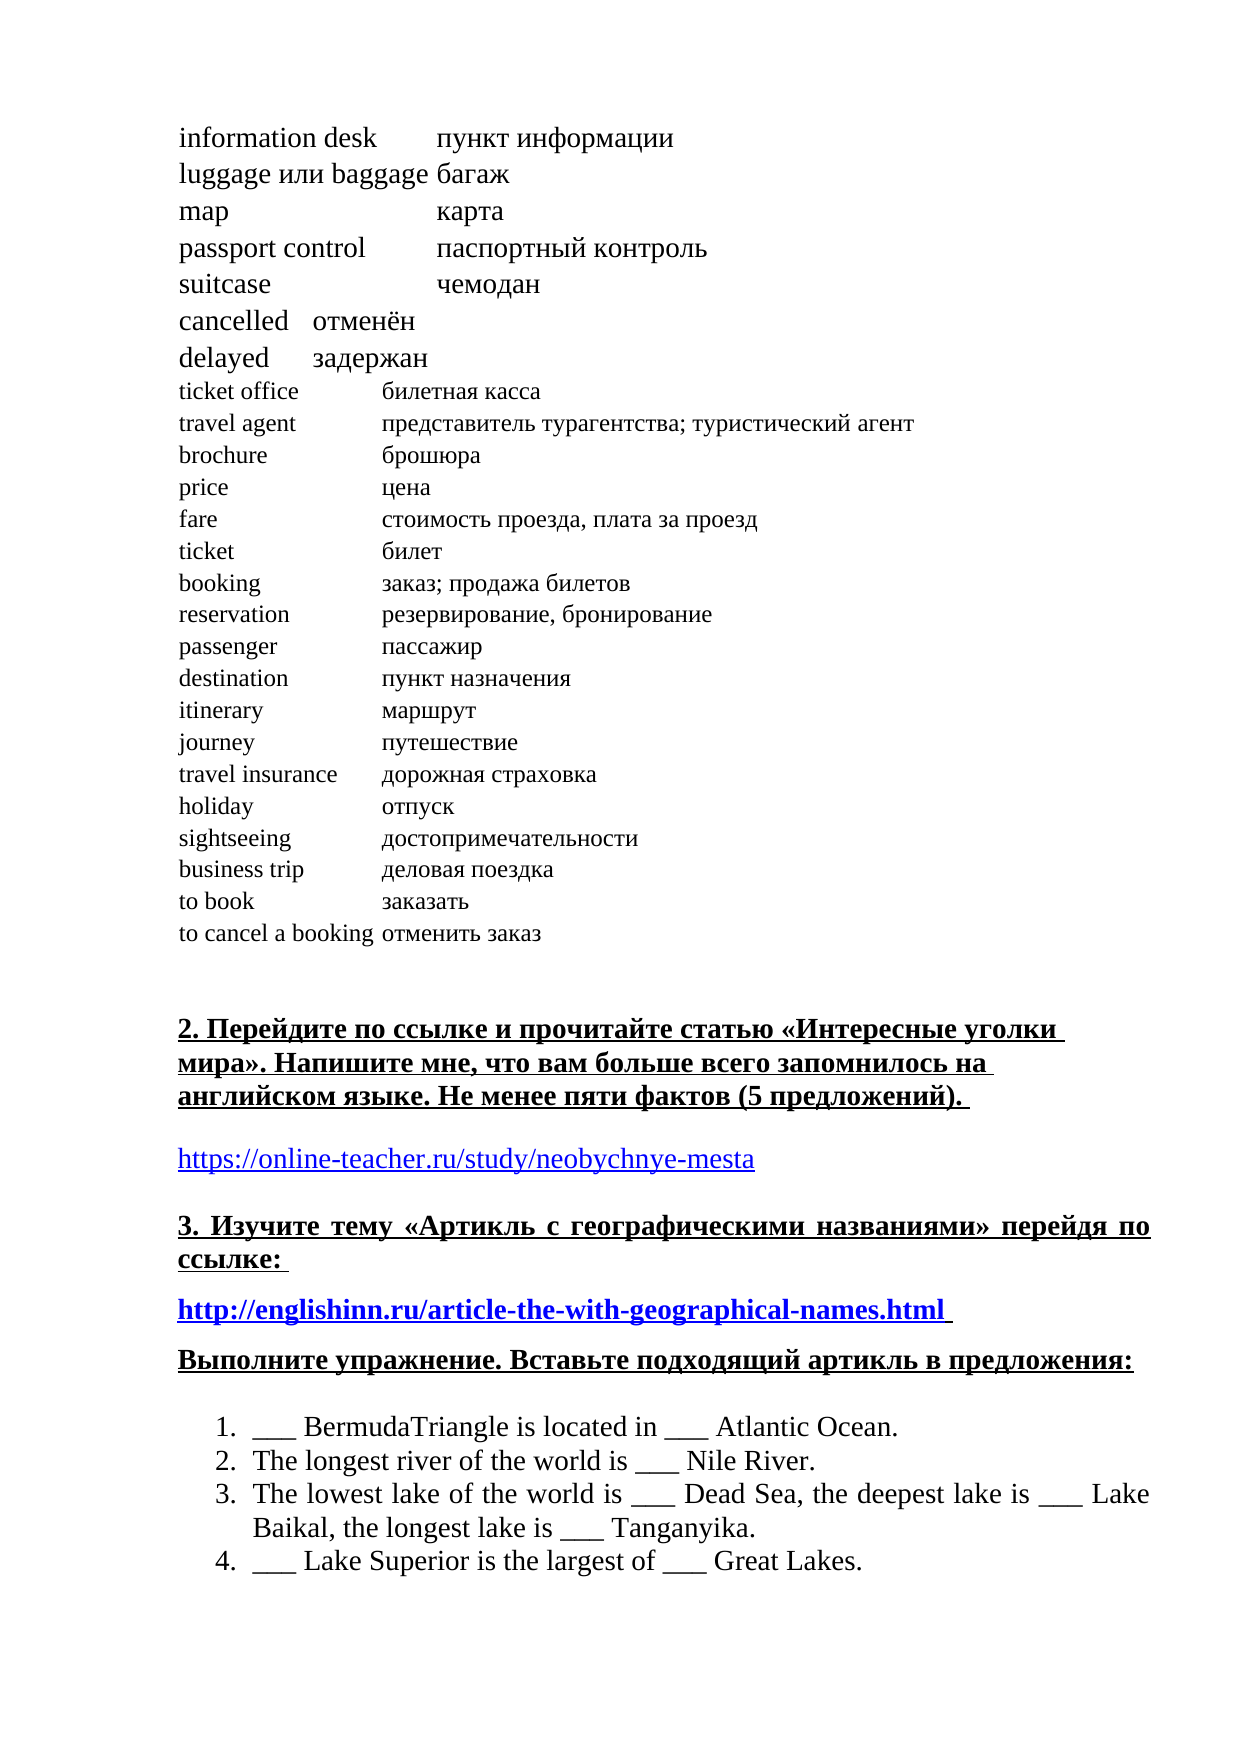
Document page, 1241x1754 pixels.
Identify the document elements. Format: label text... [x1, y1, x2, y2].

table_cell map [177, 191, 435, 228]
table_cell отменить заказ [380, 917, 920, 948]
table_header cancelled [177, 301, 311, 338]
table_cell цена [380, 470, 920, 502]
text http://englishinn.ru/article-the-with-geographical-names.html [177, 1292, 1152, 1325]
table_cell ticket office [177, 375, 380, 407]
table_cell брошюра [380, 439, 920, 470]
table_cell достопримечательности [380, 821, 920, 853]
list The lowest lake of the world is ___ Dead Sea, the deepest lake is ___ Lake Baikal, the longest lake is ___ Tanganyika. [215, 1476, 1152, 1543]
table_cell brochure [177, 439, 380, 470]
table_cell suitcase [177, 265, 435, 301]
table_cell задержан [311, 338, 916, 375]
table_cell passenger [177, 630, 380, 662]
table_cell представитель турагентства; туристический агент [380, 407, 920, 438]
table_cell business trip [177, 853, 380, 885]
table_cell information desk [177, 118, 435, 155]
table_cell деловая поездка [380, 853, 920, 885]
text 3. Изучите тему «Артикль с географическими названиями» перейдя по ссылке: [177, 1208, 1152, 1275]
list The longest river of the world is ___ Nile River. [215, 1443, 1152, 1476]
list ___ Lake Superior is the largest of ___ Great Lakes. [215, 1543, 1152, 1577]
table_header отменён [311, 301, 916, 338]
table_cell price [177, 470, 380, 502]
table_cell to book [177, 885, 380, 917]
table_cell delayed [177, 338, 311, 375]
table_cell holiday [177, 789, 380, 821]
table_cell booking [177, 566, 380, 598]
table_cell заказать [380, 885, 920, 917]
text Выполните упражнение. Вставьте подходящий артикль в предложения: [177, 1342, 1152, 1376]
table_cell travel insurance [177, 757, 380, 789]
table_cell destination [177, 662, 380, 693]
list ___ BermudaTriangle is located in ___ Atlantic Ocean. [215, 1409, 1152, 1443]
table_cell билетная касса [380, 375, 920, 407]
table_cell отпуск [380, 789, 920, 821]
table_cell стоимость проезда, плата за проезд [380, 502, 920, 534]
table_cell to cancel a booking [177, 917, 380, 948]
text https://online-teacher.ru/study/neobychnye-mesta [177, 1141, 1152, 1174]
table_cell travel agent [177, 407, 380, 438]
table_cell journey [177, 725, 380, 757]
table_cell багаж [435, 155, 714, 191]
table_cell резервирование, бронирование [380, 598, 920, 630]
table_cell ticket [177, 534, 380, 566]
table_cell паспортный контроль [435, 228, 714, 265]
table_cell fare [177, 502, 380, 534]
table_cell reservation [177, 598, 380, 630]
table_cell дорожная страховка [380, 757, 920, 789]
table_cell luggage или baggage [177, 155, 435, 191]
table_cell чемодан [435, 265, 714, 301]
table_cell passport control [177, 228, 435, 265]
table_cell билет [380, 534, 920, 566]
table_cell путешествие [380, 725, 920, 757]
table_cell sightseeing [177, 821, 380, 853]
table_cell пассажир [380, 630, 920, 662]
table_cell маршрут [380, 694, 920, 725]
table_cell карта [435, 191, 714, 228]
table_cell заказ; продажа билетов [380, 566, 920, 598]
table_cell пункт назначения [380, 662, 920, 693]
table_cell пункт информации [435, 118, 714, 155]
table_cell itinerary [177, 694, 380, 725]
text 2. Перейдите по ссылке и прочитайте статью «Интересные уголки мира». Напишите мне, что вам больше всего запомнилось на английском языке. Не менее пяти фактов (5 предложений). [177, 978, 1152, 1112]
